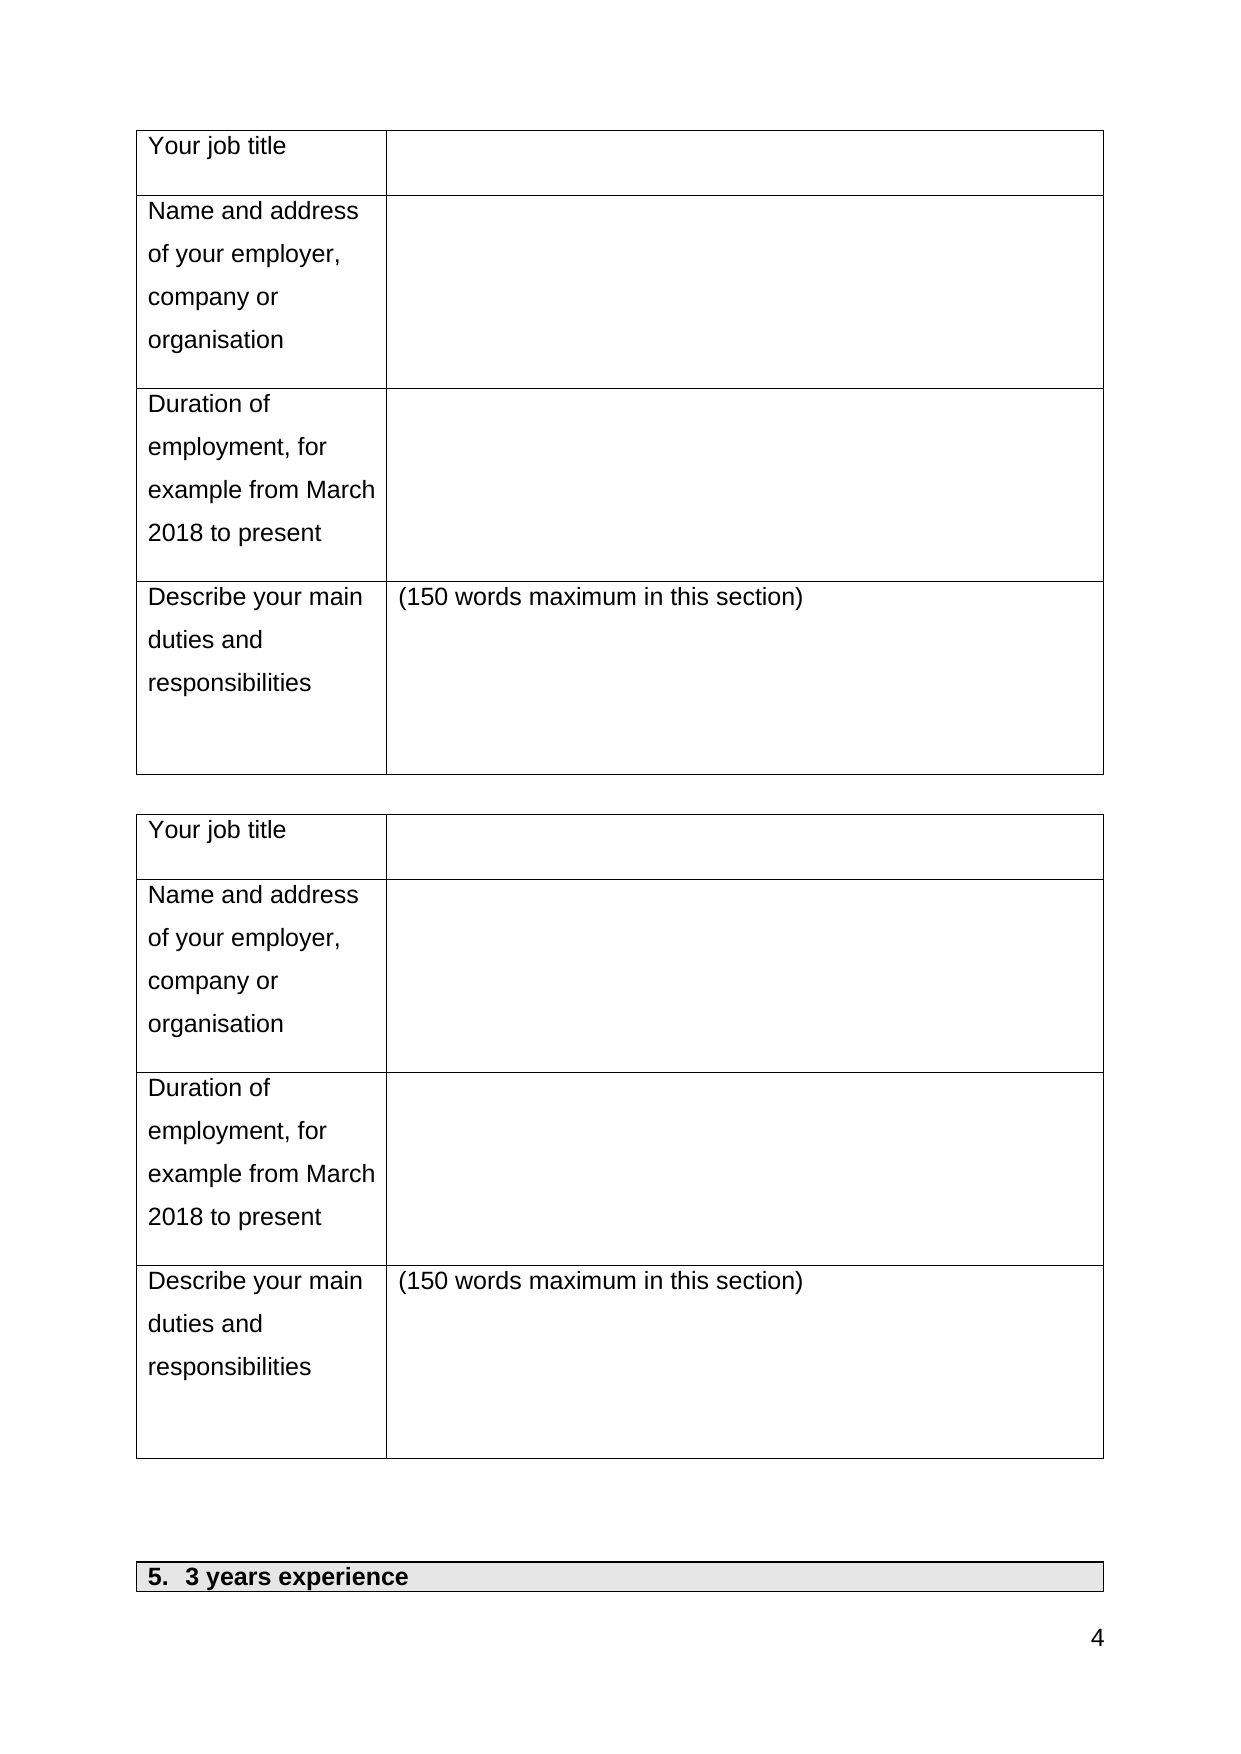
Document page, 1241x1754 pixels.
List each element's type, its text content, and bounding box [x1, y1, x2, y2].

table_cell [387, 196, 1103, 388]
table_cell (150 words maximum in this section) [387, 1266, 1103, 1458]
table_cell Describe your main duties and responsibilities [137, 1266, 386, 1458]
table_header Your job title [137, 815, 386, 878]
table_cell Name and address of your employer, company or organisation [137, 196, 386, 388]
table_cell [387, 389, 1103, 581]
table_header 3 years experience [137, 1563, 1103, 1591]
table_header [387, 815, 1103, 878]
table_cell (150 words maximum in this section) [387, 582, 1103, 774]
table_header Your job title [137, 131, 386, 195]
table_cell Describe your main duties and responsibilities [137, 582, 386, 774]
table_cell Duration of employment, for example from March 2018 to present [137, 1073, 386, 1265]
table_cell Name and address of your employer, company or organisation [137, 880, 386, 1072]
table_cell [137, 389, 386, 581]
table_cell [387, 880, 1103, 1072]
table_cell [387, 1073, 1103, 1265]
table_header [387, 131, 1103, 195]
